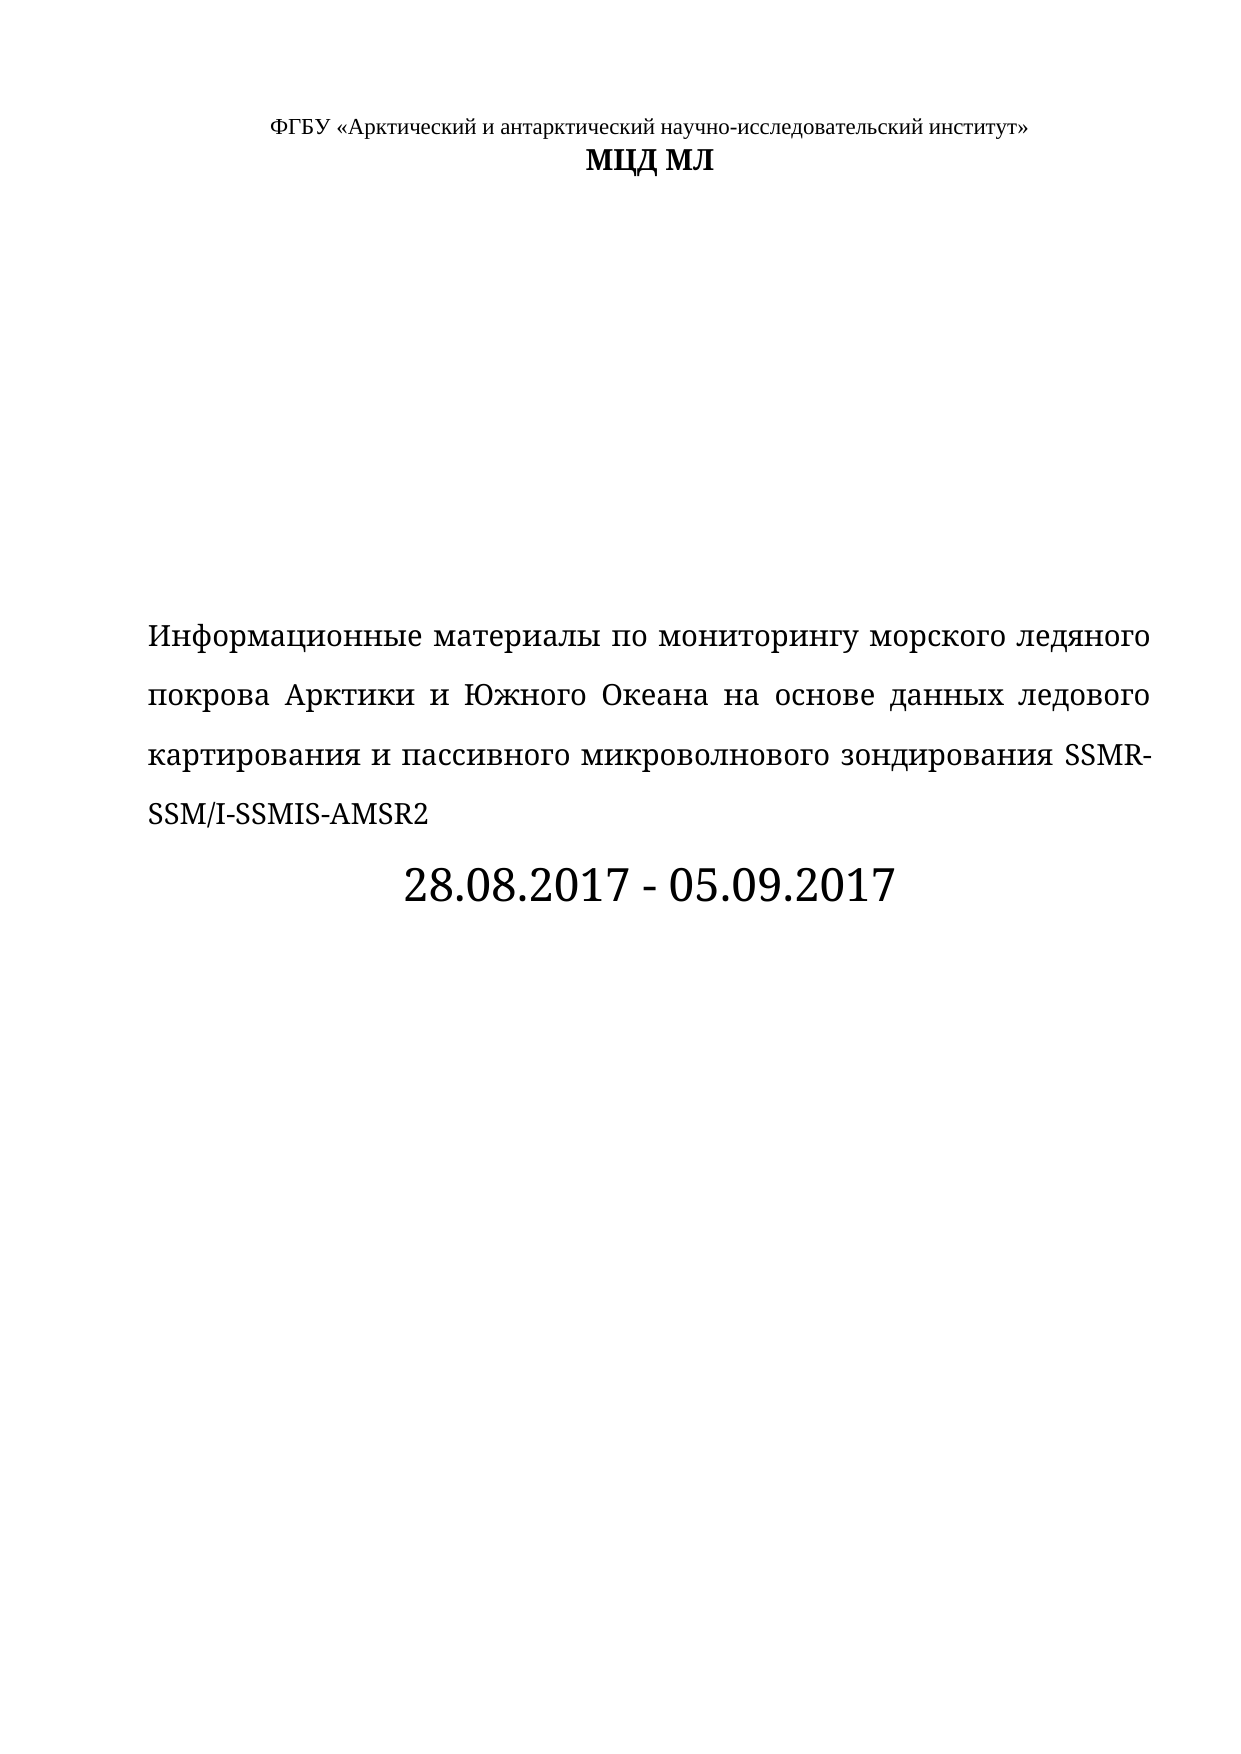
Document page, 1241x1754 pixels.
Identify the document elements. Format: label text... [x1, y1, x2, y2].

text 28.08.2017 - 05.09.2017 [148, 853, 1152, 915]
text Информационные материалы по мониторингу морского ледяного покрова Арктики и Южного Океана на основе данных ледового картирования и пассивного микроволнового зондирования SSMR-SSM/I-SSMIS-AMSR2 [148, 615, 1152, 833]
text МЦД МЛ [148, 139, 1152, 179]
subtitle ФГБУ «Арктический и антарктический научно-исследовательский институт» [148, 113, 1152, 139]
